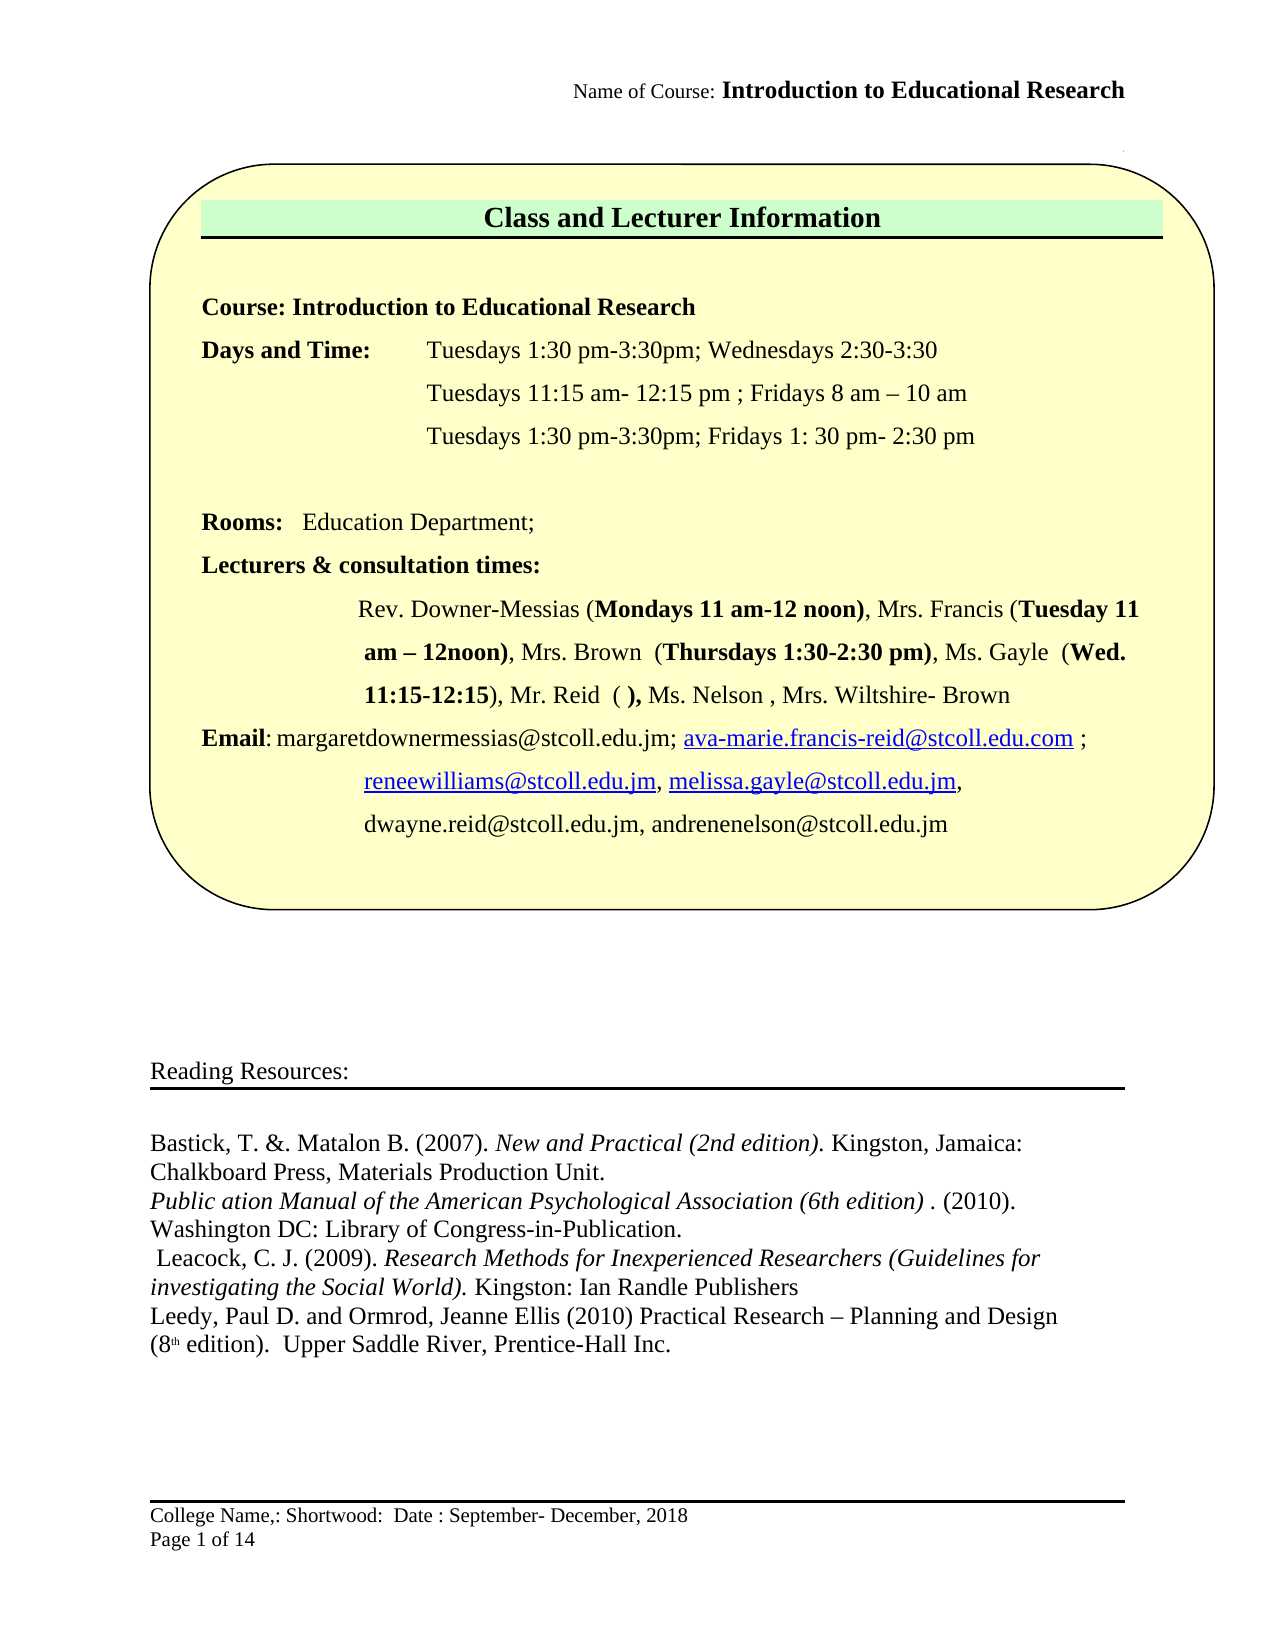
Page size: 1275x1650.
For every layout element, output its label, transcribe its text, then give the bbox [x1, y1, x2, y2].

text Public ation Manual of the American Psychological Association (6th edition) . (2010). Washington DC: Library of Congress-in-Publication. [150, 1186, 1125, 1243]
text Bastick, T. &. Matalon B. (2007). New and Practical (2nd edition). Kingston, Jamaica: Chalkboard Press, Materials Production Unit. [150, 1128, 1125, 1186]
text Leedy, Paul D. and Ormrod, Jeanne Ellis (2010) Practical Research – Planning and Design (8th edition). Upper Saddle River, Prentice-Hall Inc. [150, 1301, 1125, 1358]
subtitle Reading Resources: [150, 1056, 1125, 1087]
text Leacock, C. J. (2009). Research Methods for Inexperienced Researchers (Guidelines for investigating the Social World). Kingston: Ian Randle Publishers [150, 1243, 1125, 1301]
